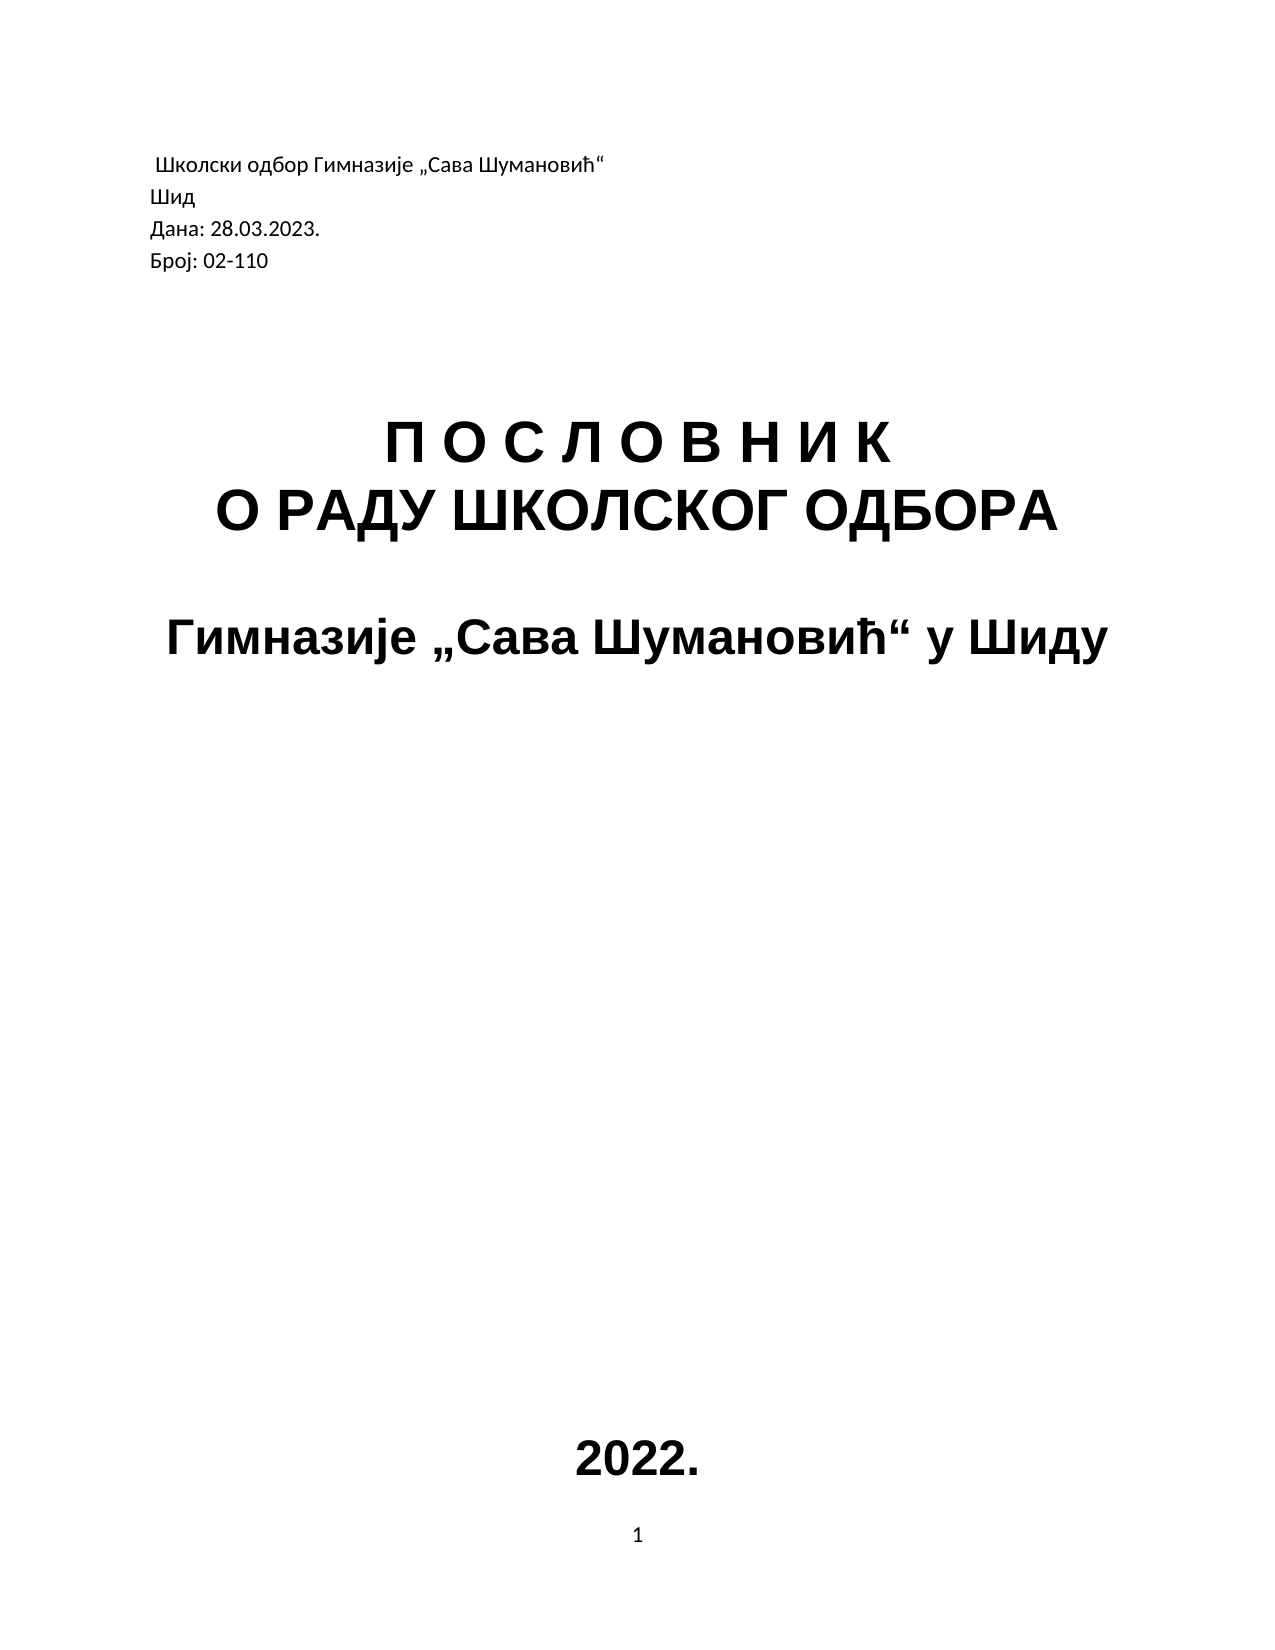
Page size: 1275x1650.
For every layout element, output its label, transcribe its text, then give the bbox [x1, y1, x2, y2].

text Дана: 28.03.2023. [150, 214, 1125, 242]
text 2022. [150, 1428, 1125, 1486]
text Школски одбор Гимназије „Сава Шумановић“ [150, 150, 1125, 178]
text Шид [150, 182, 1125, 210]
text П О С Л О В Н И К [150, 407, 1125, 474]
text Гимназије „Сава Шумановић“ у Шиду [150, 608, 1125, 665]
text Број: 02-110 [150, 247, 1125, 274]
text О РАДУ ШКОЛСКОГ ОДБОРА [150, 476, 1125, 543]
